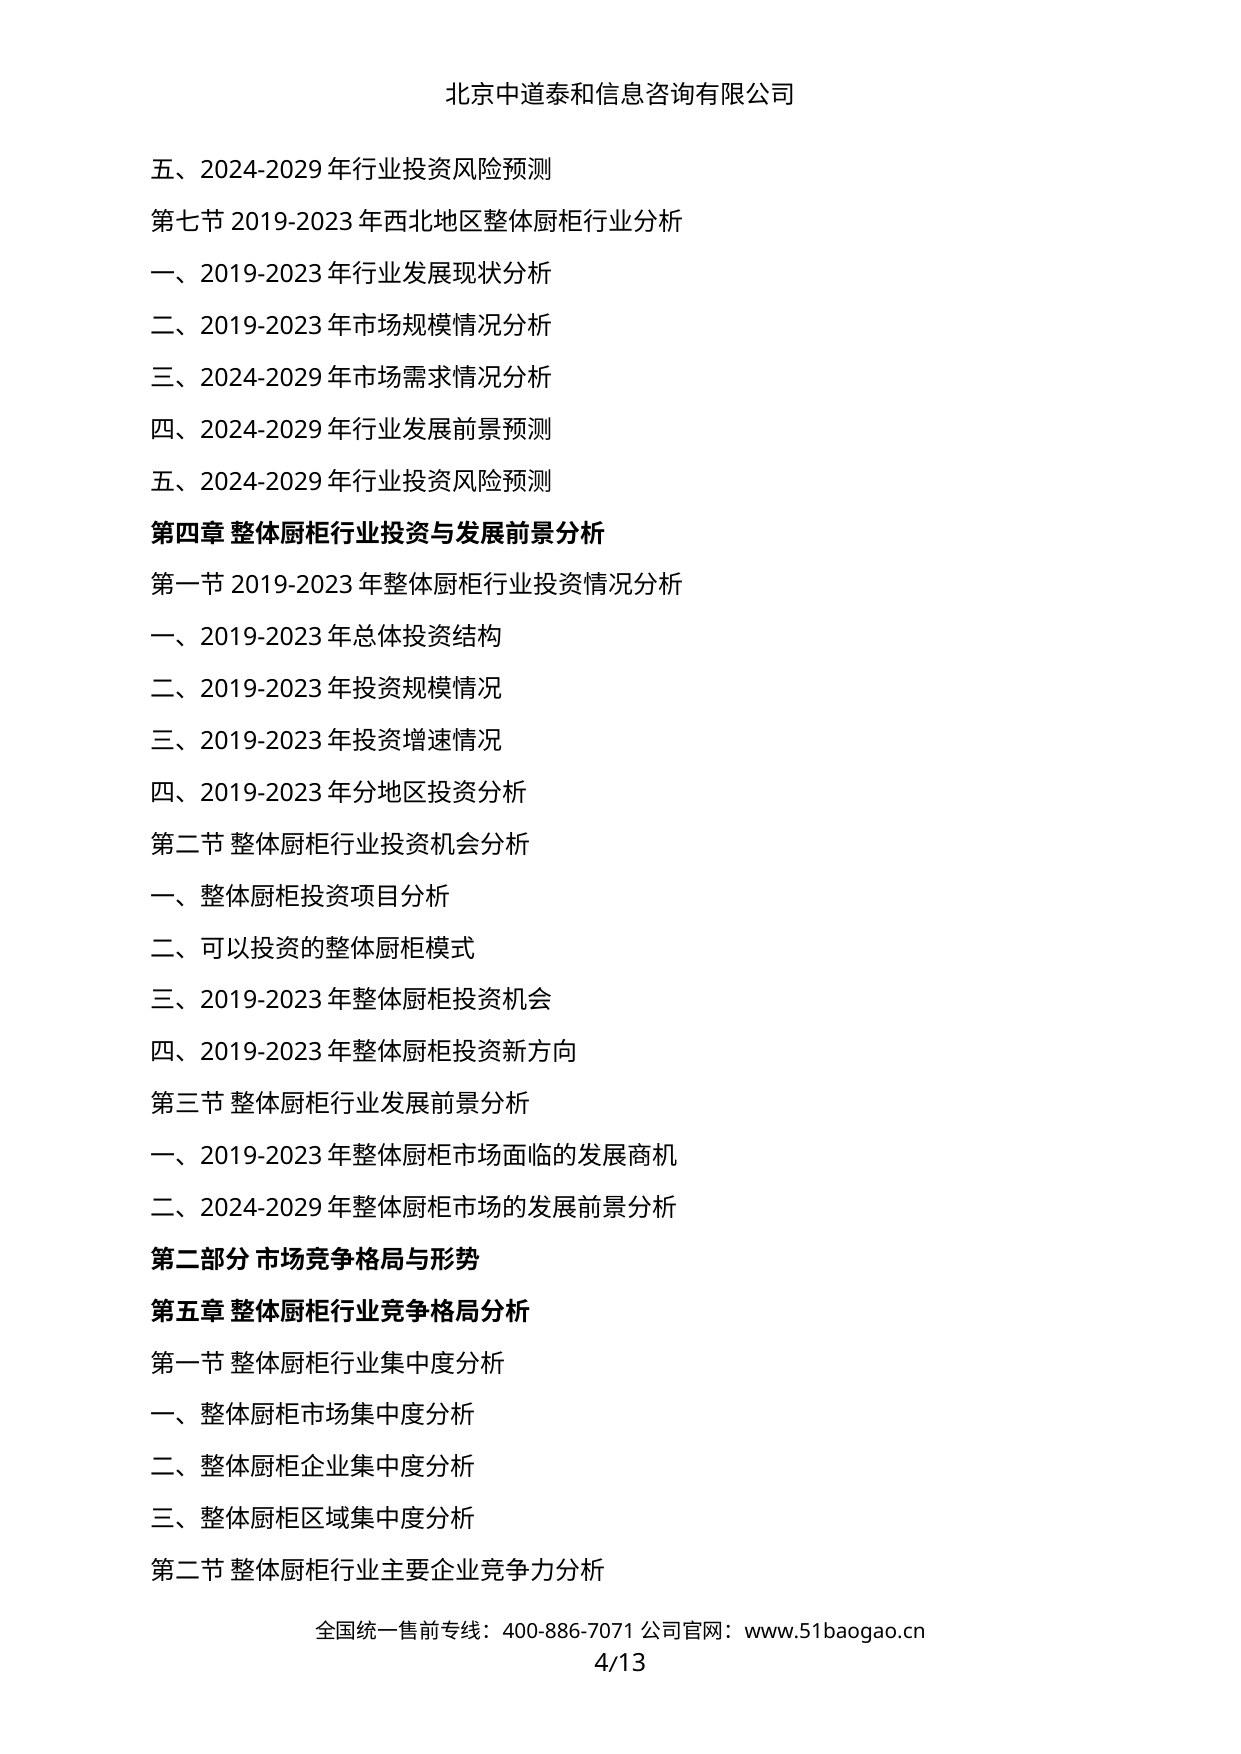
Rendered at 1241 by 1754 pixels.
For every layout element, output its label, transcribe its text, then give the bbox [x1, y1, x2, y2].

text 二、整体厨柜企业集中度分析 [150, 1447, 1090, 1483]
text 第二节 整体厨柜行业主要企业竞争力分析 [150, 1551, 1090, 1587]
text 一、2019-2023年行业发展现状分析 [150, 254, 1090, 290]
text 二、2019-2023年市场规模情况分析 [150, 306, 1090, 342]
text 五、2024-2029年行业投资风险预测 [150, 461, 1090, 497]
text 第一节 2019-2023年整体厨柜行业投资情况分析 [150, 565, 1090, 601]
text 第五章 整体厨柜行业竞争格局分析 [150, 1291, 1090, 1327]
text 二、2019-2023年投资规模情况 [150, 669, 1090, 705]
text 二、可以投资的整体厨柜模式 [150, 928, 1090, 964]
text 三、2024-2029年市场需求情况分析 [150, 357, 1090, 394]
text 一、整体厨柜市场集中度分析 [150, 1395, 1090, 1431]
text 三、整体厨柜区域集中度分析 [150, 1499, 1090, 1535]
text 二、2024-2029年整体厨柜市场的发展前景分析 [150, 1187, 1090, 1224]
text 第四章 整体厨柜行业投资与发展前景分析 [150, 513, 1090, 549]
text 三、2019-2023年整体厨柜投资机会 [150, 980, 1090, 1016]
text 第二节 整体厨柜行业投资机会分析 [150, 824, 1090, 861]
text 四、2024-2029年行业发展前景预测 [150, 409, 1090, 446]
text 第一节 整体厨柜行业集中度分析 [150, 1343, 1090, 1379]
text 第二部分 市场竞争格局与形势 [150, 1239, 1090, 1276]
text 一、2019-2023年总体投资结构 [150, 617, 1090, 653]
text 第七节 2019-2023年西北地区整体厨柜行业分析 [150, 202, 1090, 238]
text 三、2019-2023年投资增速情况 [150, 721, 1090, 757]
text 一、2019-2023年整体厨柜市场面临的发展商机 [150, 1136, 1090, 1172]
text 五、2024-2029年行业投资风险预测 [150, 150, 1090, 186]
text 第三节 整体厨柜行业发展前景分析 [150, 1084, 1090, 1120]
text 一、整体厨柜投资项目分析 [150, 876, 1090, 912]
text 四、2019-2023年整体厨柜投资新方向 [150, 1032, 1090, 1068]
text 四、2019-2023年分地区投资分析 [150, 772, 1090, 809]
